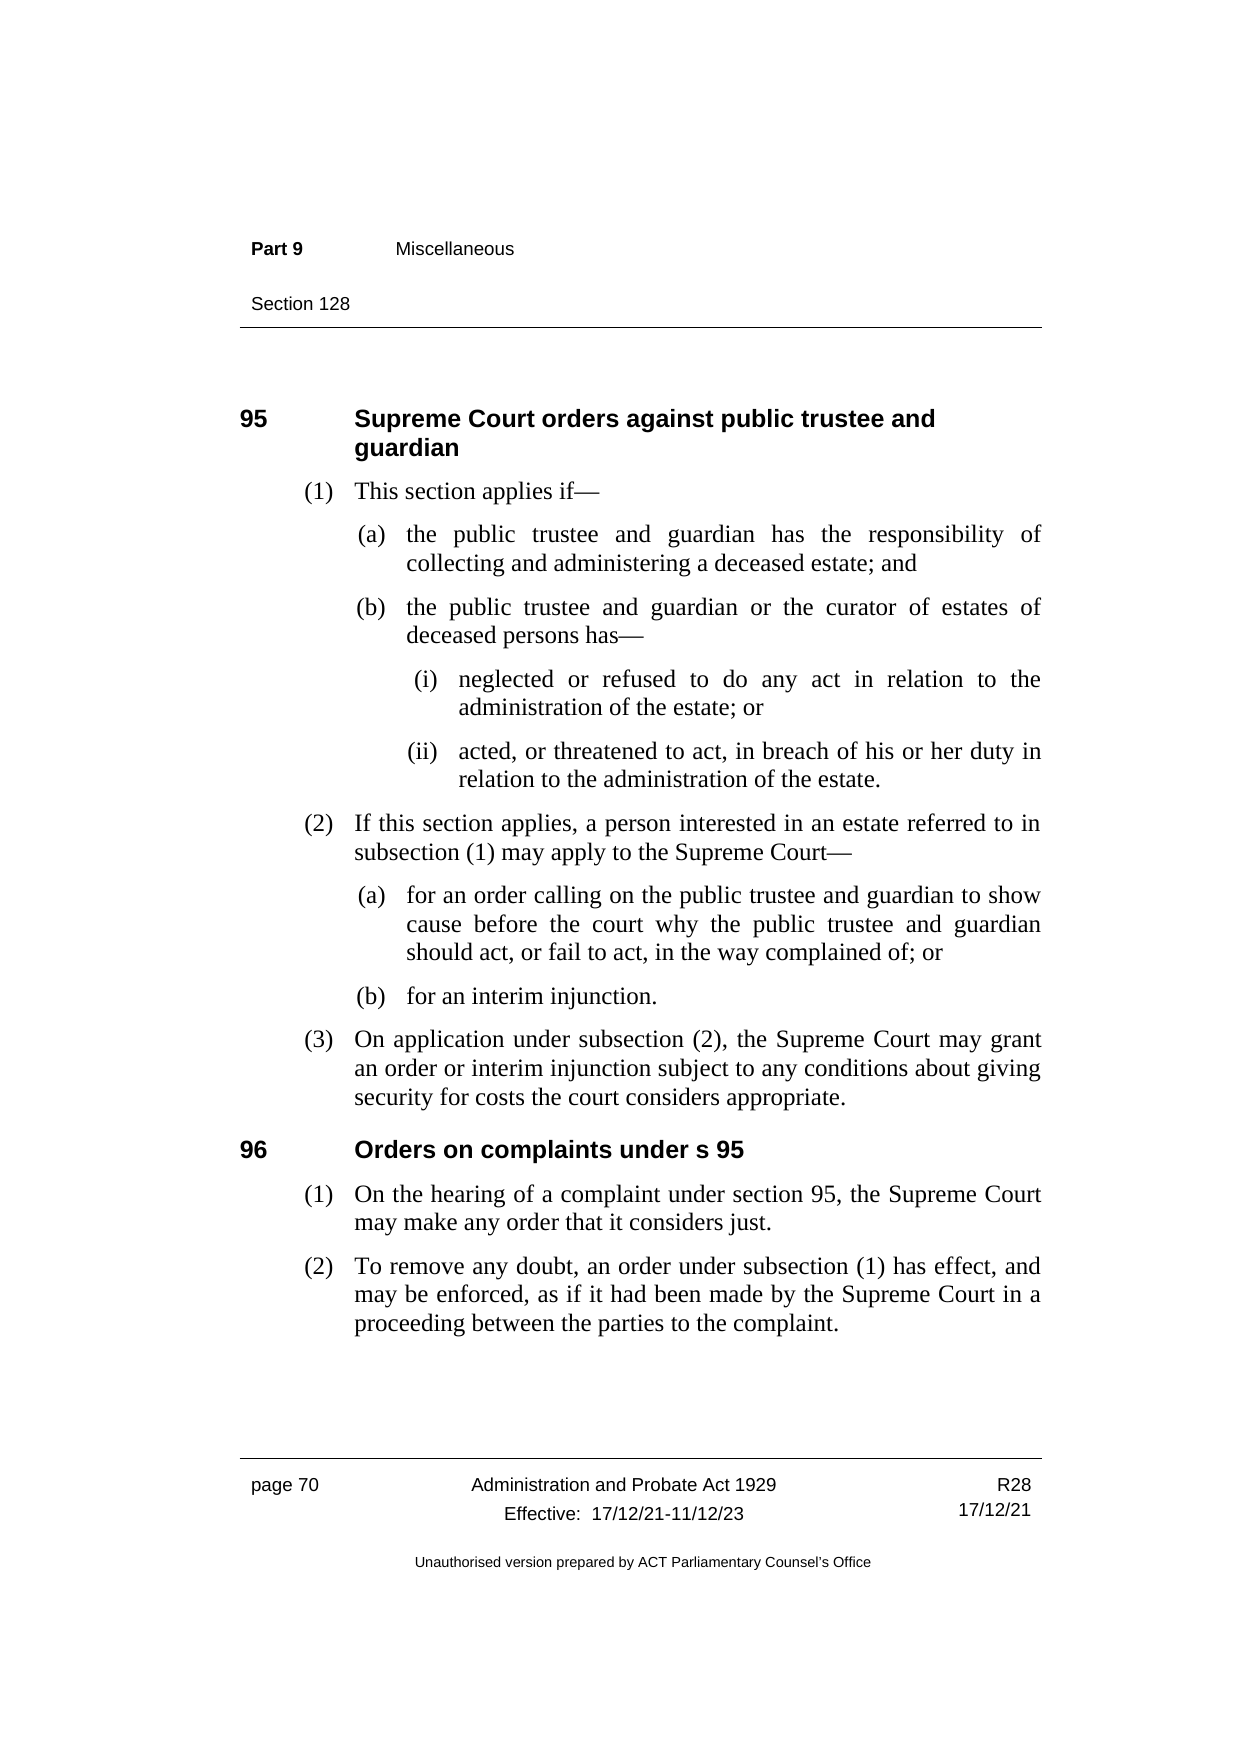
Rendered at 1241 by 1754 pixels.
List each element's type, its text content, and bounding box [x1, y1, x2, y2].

text (1) On the hearing of a complaint under section 95, the Supreme Court may make any order that it considers just. [239, 1179, 1042, 1236]
text (i) neglected or refused to do any act in relation to the administration of the estate; or [239, 664, 1042, 721]
text (2) If this section applies, a person interested in an estate referred to in subsection (1) may apply to the Supreme Court— [239, 808, 1042, 865]
text 96 Orders on complaints under s 95 [239, 1135, 1042, 1164]
text 95 Supreme Court orders against public trustee and guardian [239, 404, 1042, 462]
text (a) for an order calling on the public trustee and guardian to show cause before the court why the public trustee and guardian should act, or fail to act, in the way complained of; or [239, 880, 1042, 966]
text (ii) acted, or threatened to act, in breach of his or her duty in relation to the administration of the estate. [239, 736, 1042, 793]
text (2) To remove any doubt, an order under subsection (1) has effect, and may be enforced, as if it had been made by the Supreme Court in a proceeding between the parties to the complaint. [239, 1251, 1042, 1337]
text (b) the public trustee and guardian or the curator of estates of deceased persons has— [239, 592, 1042, 649]
text (b) for an interim injunction. [239, 981, 1042, 1009]
text (a) the public trustee and guardian has the responsibility of collecting and administering a deceased estate; and [239, 519, 1042, 577]
text (3) On application under subsection (2), the Supreme Court may grant an order or interim injunction subject to any conditions about giving security for costs the court considers appropriate. [239, 1024, 1042, 1110]
text (1) This section applies if— [239, 476, 1042, 505]
